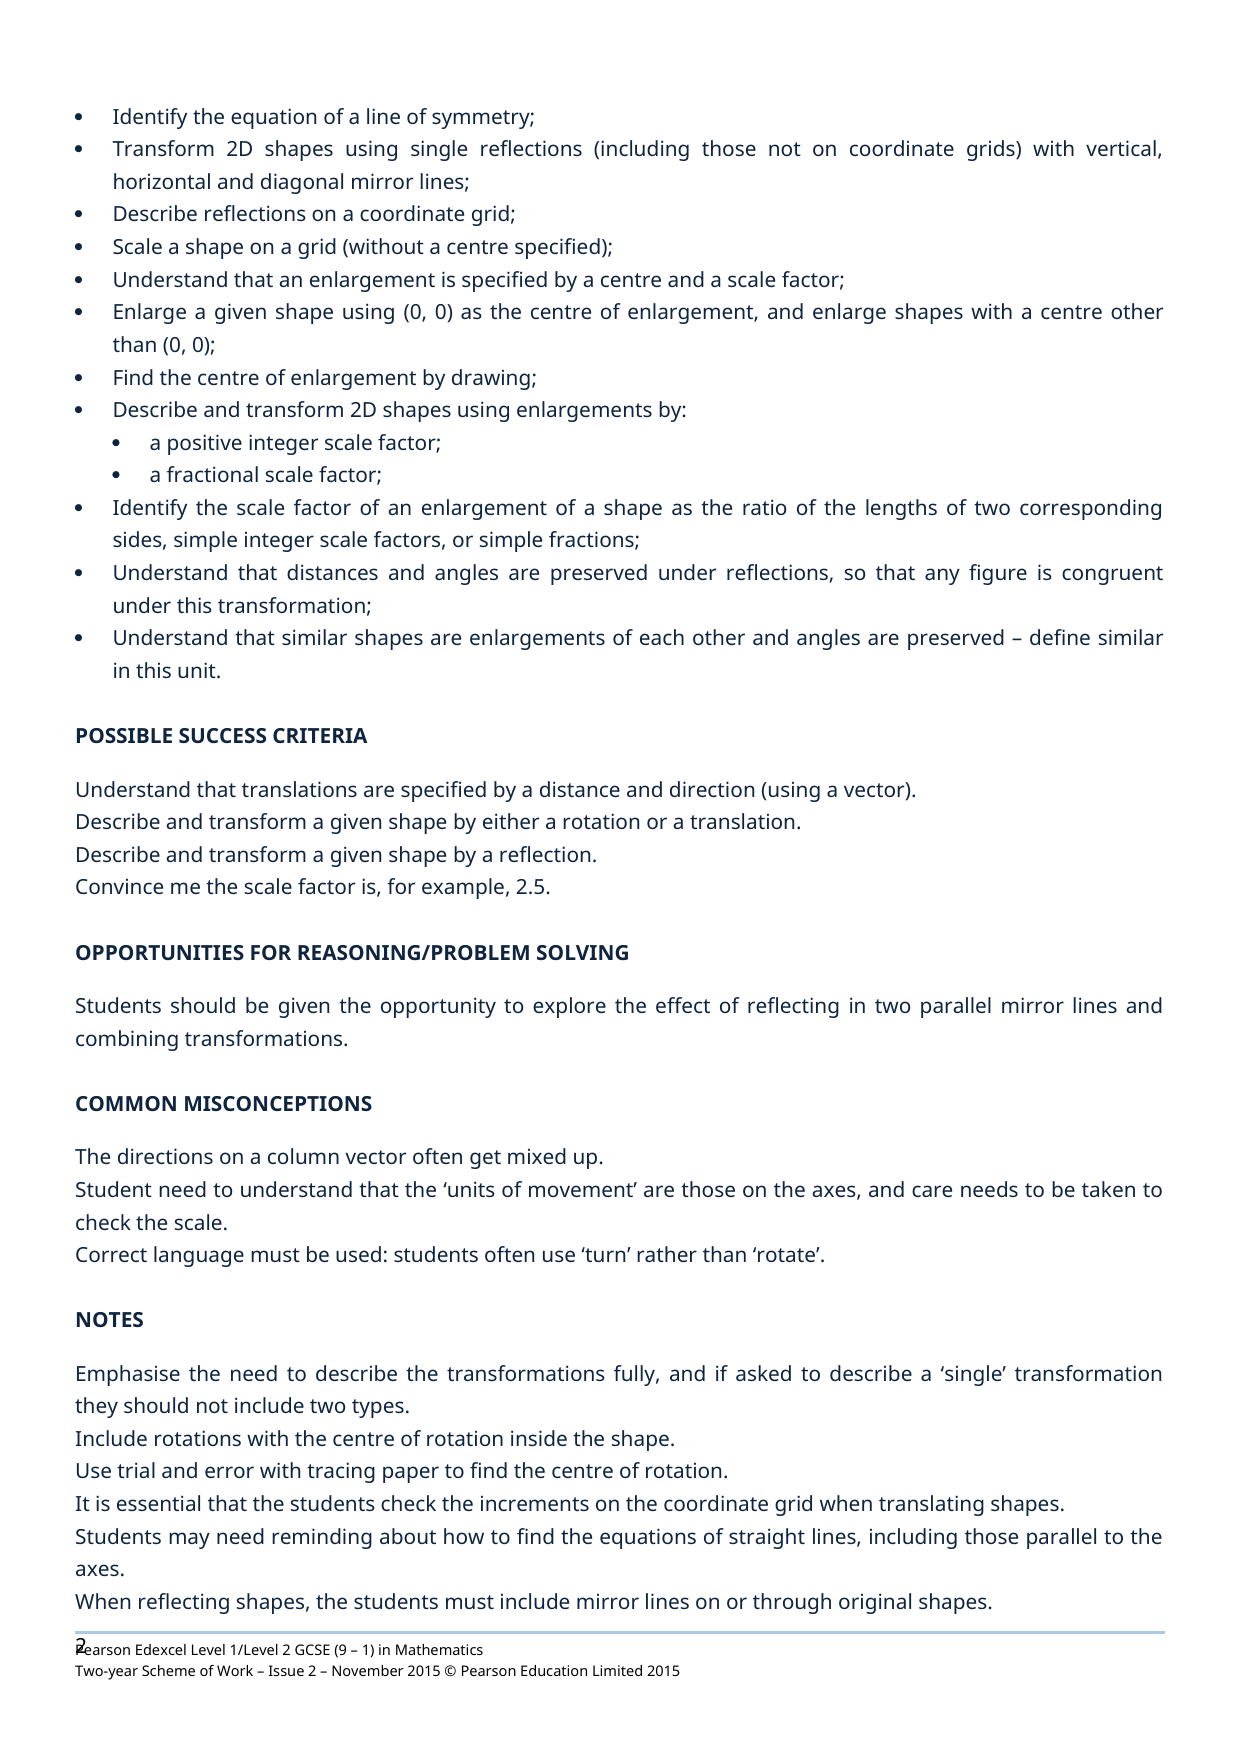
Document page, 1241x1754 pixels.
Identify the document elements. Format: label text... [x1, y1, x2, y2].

list a fractional scale factor; [112, 460, 1165, 489]
text Use trial and error with tracing paper to find the centre of rotation. [75, 1457, 1165, 1485]
text Students may need reminding about how to find the equations of straight lines, including those parallel to the axes. [75, 1522, 1165, 1583]
list Describe reflections on a coordinate grid; [75, 199, 1165, 228]
text Student need to understand that the ‘units of movement’ are those on the axes, and care needs to be taken to check the scale. [75, 1175, 1165, 1236]
list a positive integer scale factor; [112, 428, 1165, 456]
text NOTES [75, 1305, 1165, 1334]
text When reflecting shapes, the students must include mirror lines on or through original shapes. [75, 1587, 1165, 1616]
list Scale a shape on a grid (without a centre specified); [75, 232, 1165, 261]
text The directions on a column vector often get mixed up. [75, 1142, 1165, 1171]
text Include rotations with the centre of rotation inside the shape. [75, 1424, 1165, 1452]
list Describe and transform 2D shapes using enlargements by: [75, 395, 1165, 424]
text Emphasise the need to describe the transformations fully, and if asked to describe a ‘single’ transformation they should not include two types. [75, 1359, 1165, 1420]
text OPPORTUNITIES FOR REASONING/PROBLEM SOLVING [75, 938, 1165, 966]
text It is essential that the students check the increments on the coordinate grid when translating shapes. [75, 1489, 1165, 1518]
text Correct language must be used: students often use ‘turn’ rather than ‘rotate’. [75, 1240, 1165, 1269]
text Students should be given the opportunity to explore the effect of reflecting in two parallel mirror lines and combining transformations. [75, 991, 1165, 1052]
list Enlarge a given shape using (0, 0) as the centre of enlargement, and enlarge shapes with a centre other than (0, 0); [75, 297, 1165, 358]
text COMMON MISCONCEPTIONS [75, 1089, 1165, 1117]
list Understand that similar shapes are enlargements of each other and angles are preserved – define similar in this unit. [75, 623, 1165, 684]
text POSSIBLE SUCCESS CRITERIA [75, 721, 1165, 750]
list Identify the scale factor of an enlargement of a shape as the ratio of the lengths of two corresponding sides, simple integer scale factors, or simple fractions; [75, 493, 1165, 554]
list Understand that distances and angles are preserved under reflections, so that any figure is congruent under this transformation; [75, 558, 1165, 619]
list Identify the equation of a line of symmetry; [75, 102, 1165, 130]
list Find the centre of enlargement by drawing; [75, 363, 1165, 391]
text Understand that translations are specified by a distance and direction (using a vector). [75, 775, 1165, 803]
list Transform 2D shapes using single reflections (including those not on coordinate grids) with vertical, horizontal and diagonal mirror lines; [75, 134, 1165, 195]
list Understand that an enlargement is specified by a centre and a scale factor; [75, 265, 1165, 293]
text Describe and transform a given shape by either a rotation or a translation. [75, 807, 1165, 836]
text Convince me the scale factor is, for example, 2.5. [75, 872, 1165, 901]
text Describe and transform a given shape by a reflection. [75, 840, 1165, 868]
